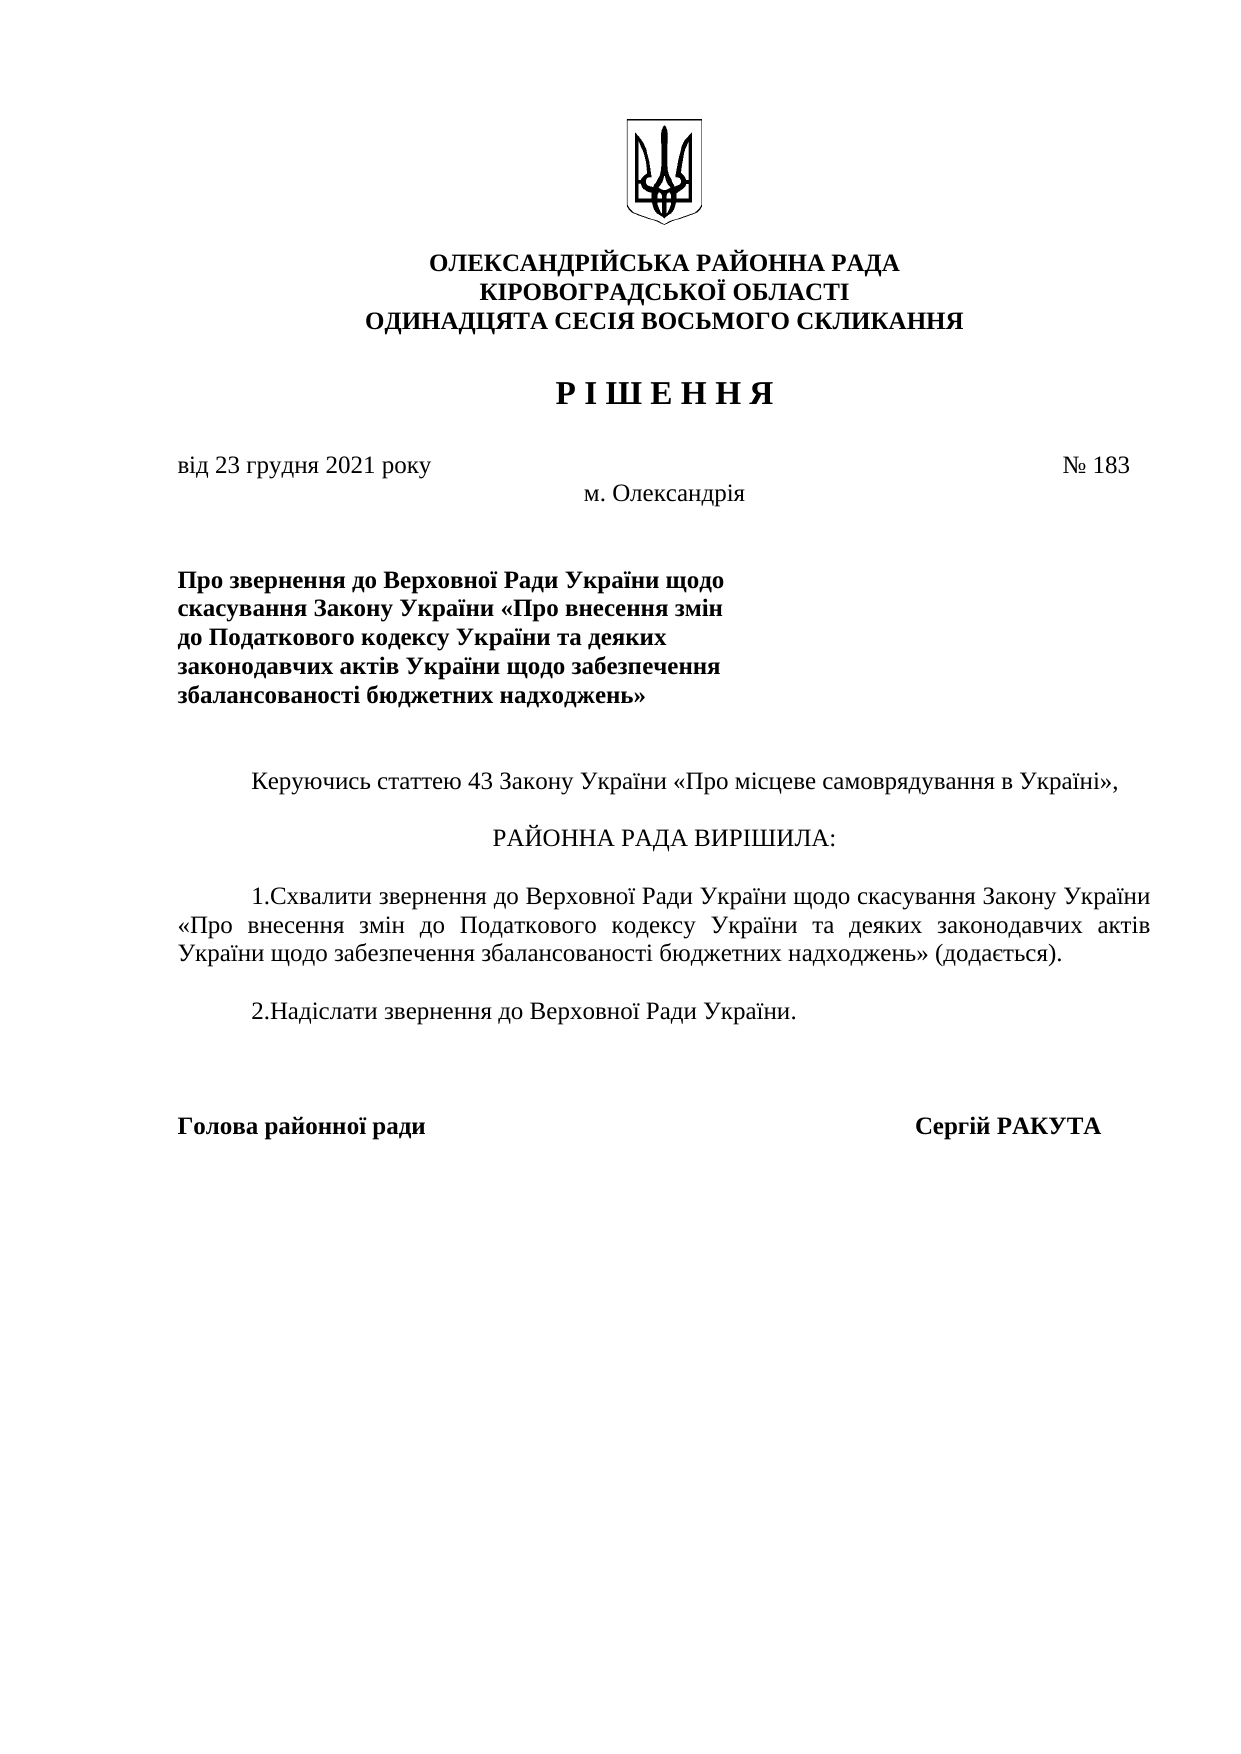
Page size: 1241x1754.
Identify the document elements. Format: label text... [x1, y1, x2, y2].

text збалансованості бюджетних надходжень» [177, 680, 1152, 708]
text Керуючись статтею 43 Закону України «Про місцеве самоврядування в Україні», [177, 766, 1152, 795]
text скасування Закону України «Про внесення змін [177, 593, 1152, 622]
text м. Олександрія [177, 478, 1152, 507]
subtitle Р І Ш Е Н Н Я [177, 373, 1152, 411]
text 1.Схвалити звернення до Верховної Ради України щодо скасування Закону України «Про внесення змін до Податкового кодексу України та деяких законодавчих актів України щодо забезпечення збалансованості бюджетних надходжень» (додається). [177, 881, 1152, 967]
text Голова районної ради Сергій РАКУТА [177, 1111, 1152, 1140]
text 2.Надіслати звернення до Верховної Ради України. [177, 996, 1152, 1025]
picture [626, 119, 702, 225]
subtitle ОЛЕКСАНДРІЙСЬКА РАЙОННА РАДА [177, 248, 1152, 277]
text законодавчих актів України щодо забезпечення [177, 651, 1152, 680]
text від 23 грудня 2021 року № 183 [177, 450, 1152, 478]
subtitle ОДИНАДЦЯТА СЕСІЯ ВОСЬМОГО СКЛИКАННЯ [177, 306, 1152, 335]
subtitle КІРОВОГРАДСЬКОЇ ОБЛАСТІ [177, 277, 1152, 306]
text РАЙОННА РАДА ВИРІШИЛА: [177, 823, 1152, 852]
text до Податкового кодексу України та деяких [177, 622, 1152, 651]
text Про звернення до Верховної Ради України щодо [177, 565, 1152, 593]
